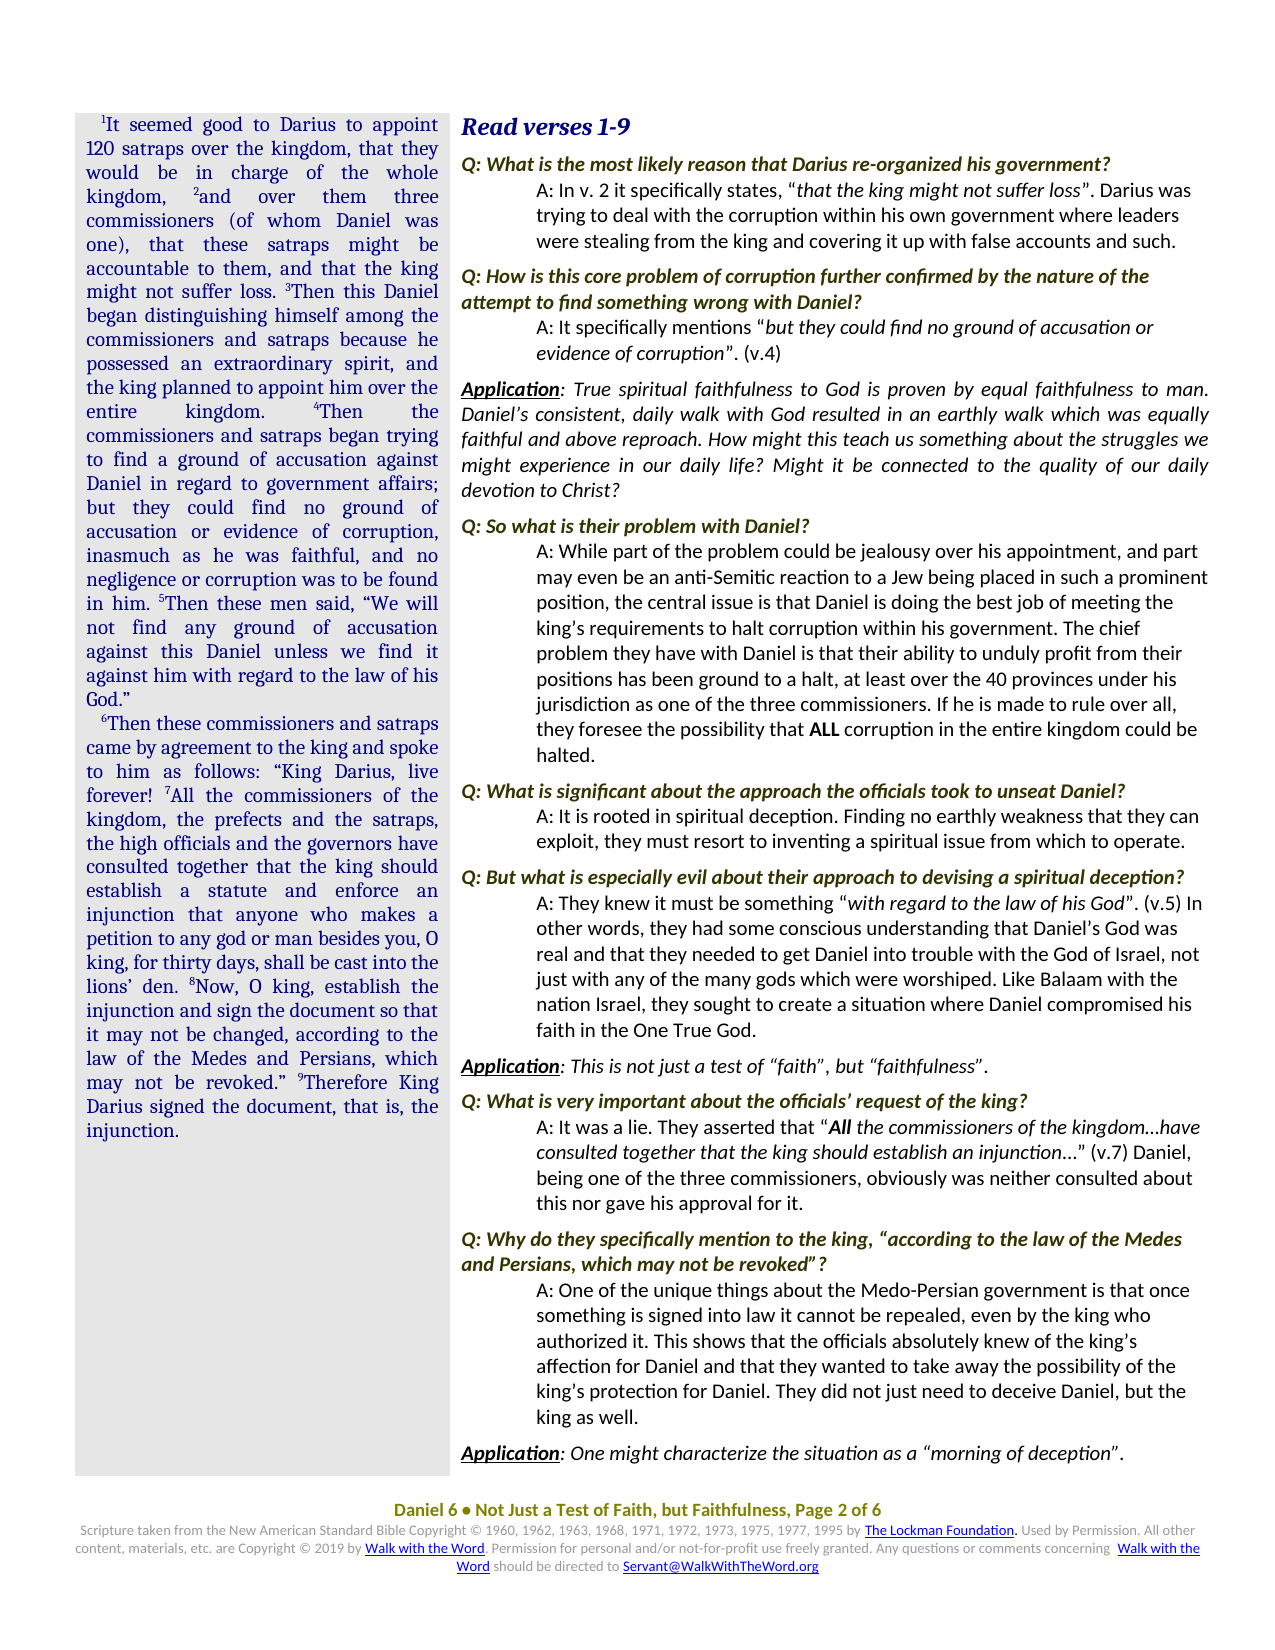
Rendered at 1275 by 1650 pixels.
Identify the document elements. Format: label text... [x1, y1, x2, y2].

table_header Read verses 1-9 Q: What is the most likely reason that Darius re-organized his government? A: In v. 2 it specifically states, “that the king might not suffer loss”. Darius was trying to deal with the corruption within his own government where leaders were stealing from the king and covering it up with false accounts and such. Q: How is this core problem of corruption further confirmed by the nature of the attempt to find something wrong with Daniel? A: It specifically mentions “but they could find no ground of accusation or evidence of corruption”. (v.4) Application: True spiritual faithfulness to God is proven by equal faithfulness to man. Daniel’s consistent, daily walk with God resulted in an earthly walk which was equally faithful and above reproach. How might this teach us something about the struggles we might experience in our daily life? Might it be connected to the quality of our daily devotion to Christ? Q: So what is their problem with Daniel? A: While part of the problem could be jealousy over his appointment, and part may even be an anti-Semitic reaction to a Jew being placed in such a prominent position, the central issue is that Daniel is doing the best job of meeting the king’s requirements to halt corruption within his government. The chief problem they have with Daniel is that their ability to unduly profit from their positions has been ground to a halt, at least over the 40 provinces under his jurisdiction as one of the three commissioners. If he is made to rule over all, they foresee the possibility that ALL corruption in the entire kingdom could be halted. Q: What is significant about the approach the officials took to unseat Daniel? A: It is rooted in spiritual deception. Finding no earthly weakness that they can exploit, they must resort to inventing a spiritual issue from which to operate. Q: But what is especially evil about their approach to devising a spiritual deception? A: They knew it must be something “with regard to the law of his God”. (v.5) In other words, they had some conscious understanding that Daniel’s God was real and that they needed to get Daniel into trouble with the God of Israel, not just with any of the many gods which were worshiped. Like Balaam with the nation Israel, they sought to create a situation where Daniel compromised his faith in the One True God. Application: This is not just a test of “faith”, but “faithfulness”. Q: What is very important about the officials’ request of the king? A: It was a lie. They asserted that “All the commissioners of the kingdom…have consulted together that the king should establish an injunction…” (v.7) Daniel, being one of the three commissioners, obviously was neither consulted about this nor gave his approval for it. Q: Why do they specifically mention to the king, “according to the law of the Medes and Persians, which may not be revoked”? A: One of the unique things about the Medo-Persian government is that once something is signed into law it cannot be repealed, even by the king who authorized it. This shows that the officials absolutely knew of the king’s affection for Daniel and that they wanted to take away the possibility of the king’s protection for Daniel. They did not just need to deceive Daniel, but the king as well. Application: One might characterize the situation as a “morning of deception”. [450, 113, 1224, 1476]
table_header 1It seemed good to Darius to appoint 120 satraps over the kingdom, that they would be in charge of the whole kingdom, 2and over them three commissioners (of whom Daniel was one), that these satraps might be accountable to them, and that the king might not suffer loss. 3Then this Daniel began distinguishing himself among the commissioners and satraps because he possessed an extraordinary spirit, and the king planned to appoint him over the entire kingdom. 4Then the commissioners and satraps began trying to find a ground of accusation against Daniel in regard to government affairs; but they could find no ground of accusation or evidence of corruption, inasmuch as he was faithful, and no negligence or corruption was to be found in him. 5Then these men said, “We will not find any ground of accusation against this Daniel unless we find it against him with regard to the law of his God.” 6Then these commissioners and satraps came by agreement to the king and spoke to him as follows: “King Darius, live forever! 7All the commissioners of the kingdom, the prefects and the satraps, the high officials and the governors have consulted together that the king should establish a statute and enforce an injunction that anyone who makes a petition to any god or man besides you, O king, for thirty days, shall be cast into the lions’ den. 8Now, O king, establish the injunction and sign the document so that it may not be changed, according to the law of the Medes and Persians, which may not be revoked.” 9Therefore King Darius signed the document, that is, the injunction. [75, 113, 450, 1476]
